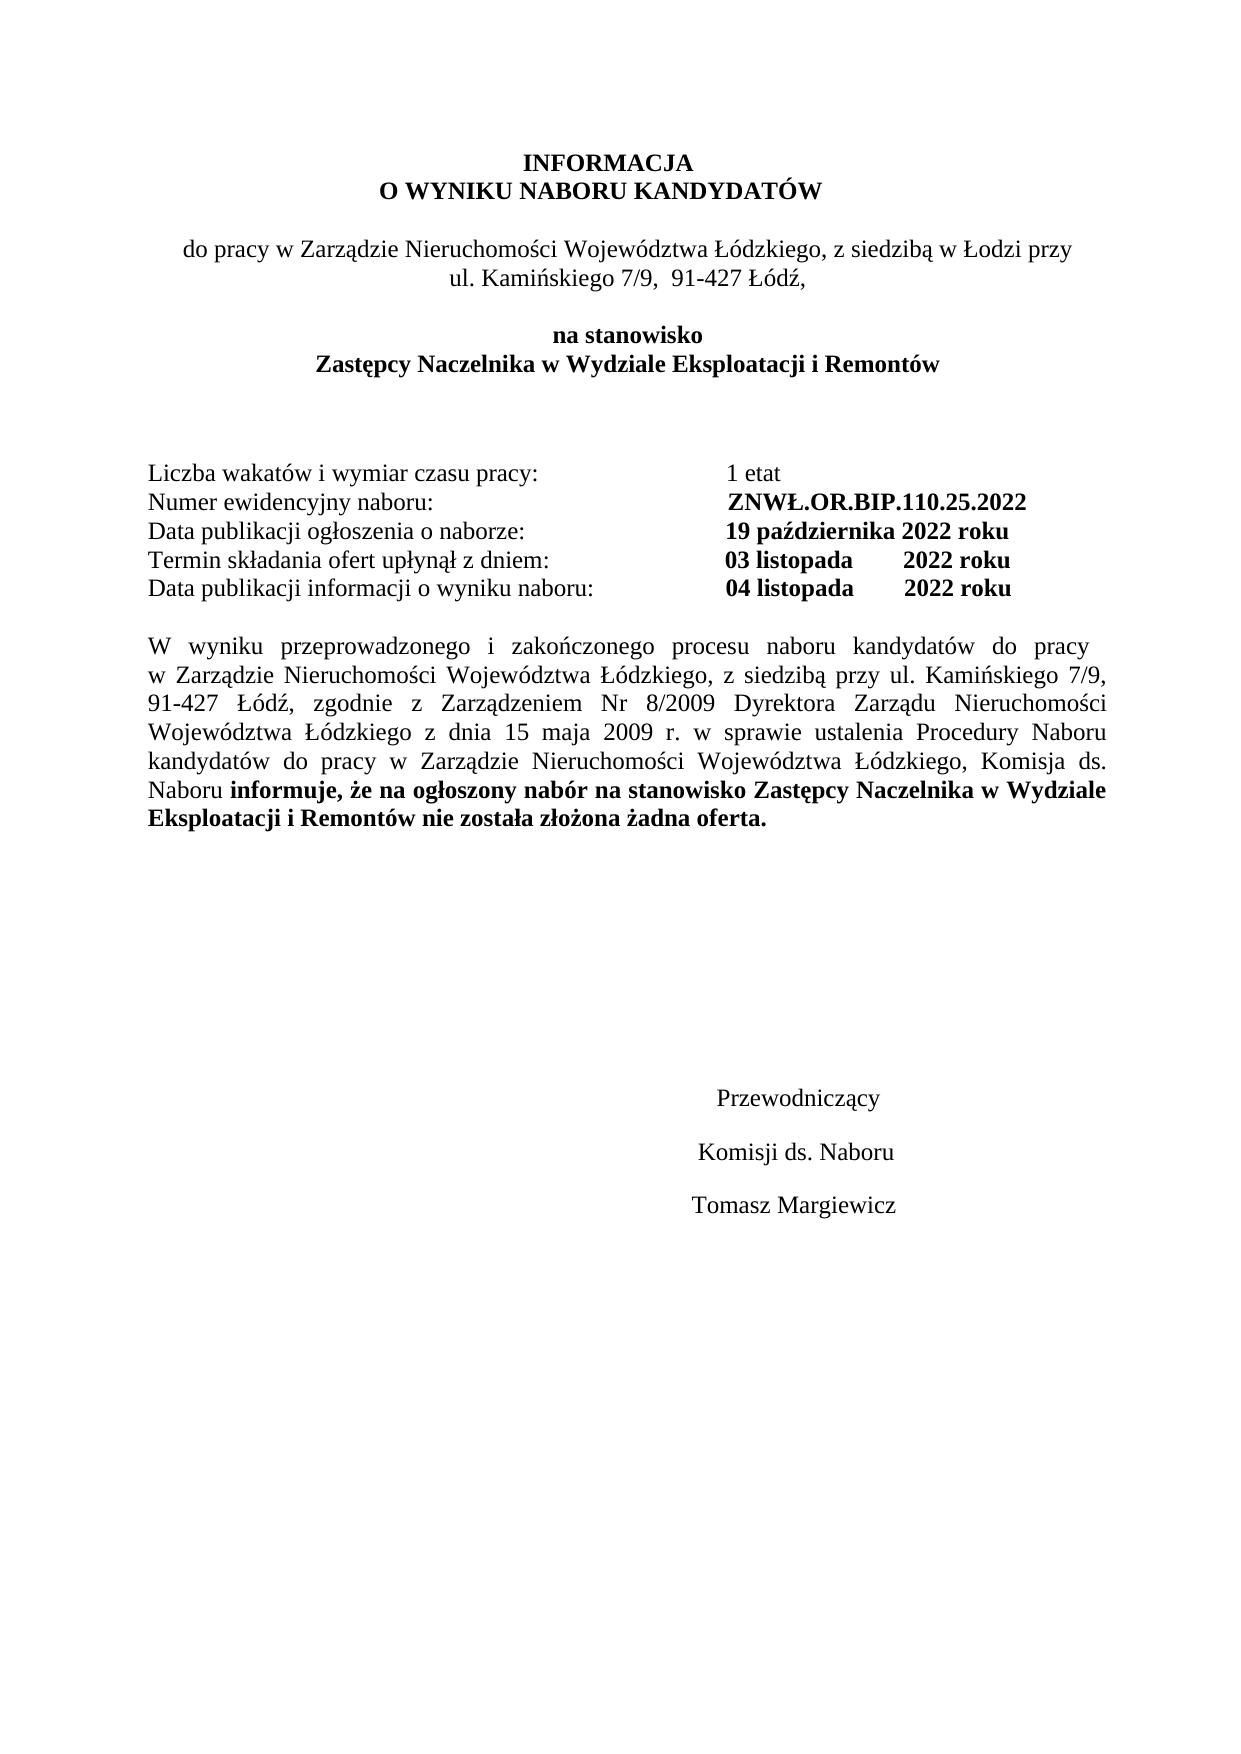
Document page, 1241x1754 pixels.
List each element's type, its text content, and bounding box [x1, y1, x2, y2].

text Numer ewidencyjny naboru: ZNWŁ.OR.BIP.110.25.2022 [148, 487, 1107, 516]
text Tomasz Margiewicz [148, 1191, 1107, 1219]
text Komisji ds. Naboru [148, 1137, 1107, 1165]
text Data publikacji informacji o wyniku naboru: 04 listopada 2022 roku [148, 573, 1107, 602]
text na stanowisko [148, 320, 1107, 349]
text Zastępcy Naczelnika w Wydziale Eksploatacji i Remontów [148, 349, 1107, 378]
text W wyniku przeprowadzonego i zakończonego procesu naboru kandydatów do pracy w Zarządzie Nieruchomości Województwa Łódzkiego, z siedzibą przy ul. Kamińskiego 7/9, 91-427 Łódź, zgodnie z Zarządzeniem Nr 8/2009 Dyrektora Zarządu Nieruchomości Województwa Łódzkiego z dnia 15 maja 2009 r. w sprawie ustalenia Procedury Naboru kandydatów do pracy w Zarządzie Nieruchomości Województwa Łódzkiego, Komisja ds. Naboru informuje, że na ogłoszony nabór na stanowisko Zastępcy Naczelnika w Wydziale Eksploatacji i Remontów nie została złożona żadna oferta. [148, 631, 1107, 832]
text ul. Kamińskiego 7/9, 91-427 Łódź, [148, 263, 1107, 291]
text Liczba wakatów i wymiar czasu pracy: 1 etat [148, 458, 1107, 487]
text Data publikacji ogłoszenia o naborze: 19 października 2022 roku [148, 516, 1107, 545]
text do pracy w Zarządzie Nieruchomości Województwa Łódzkiego, z siedzibą w Łodzi przy [148, 234, 1107, 263]
text Termin składania ofert upłynął z dniem: 03 listopada 2022 roku [148, 545, 1107, 573]
text Przewodniczący [148, 1083, 1107, 1112]
text INFORMACJA [148, 148, 1107, 176]
text O WYNIKU NABORU KANDYDATÓW [148, 176, 1107, 205]
